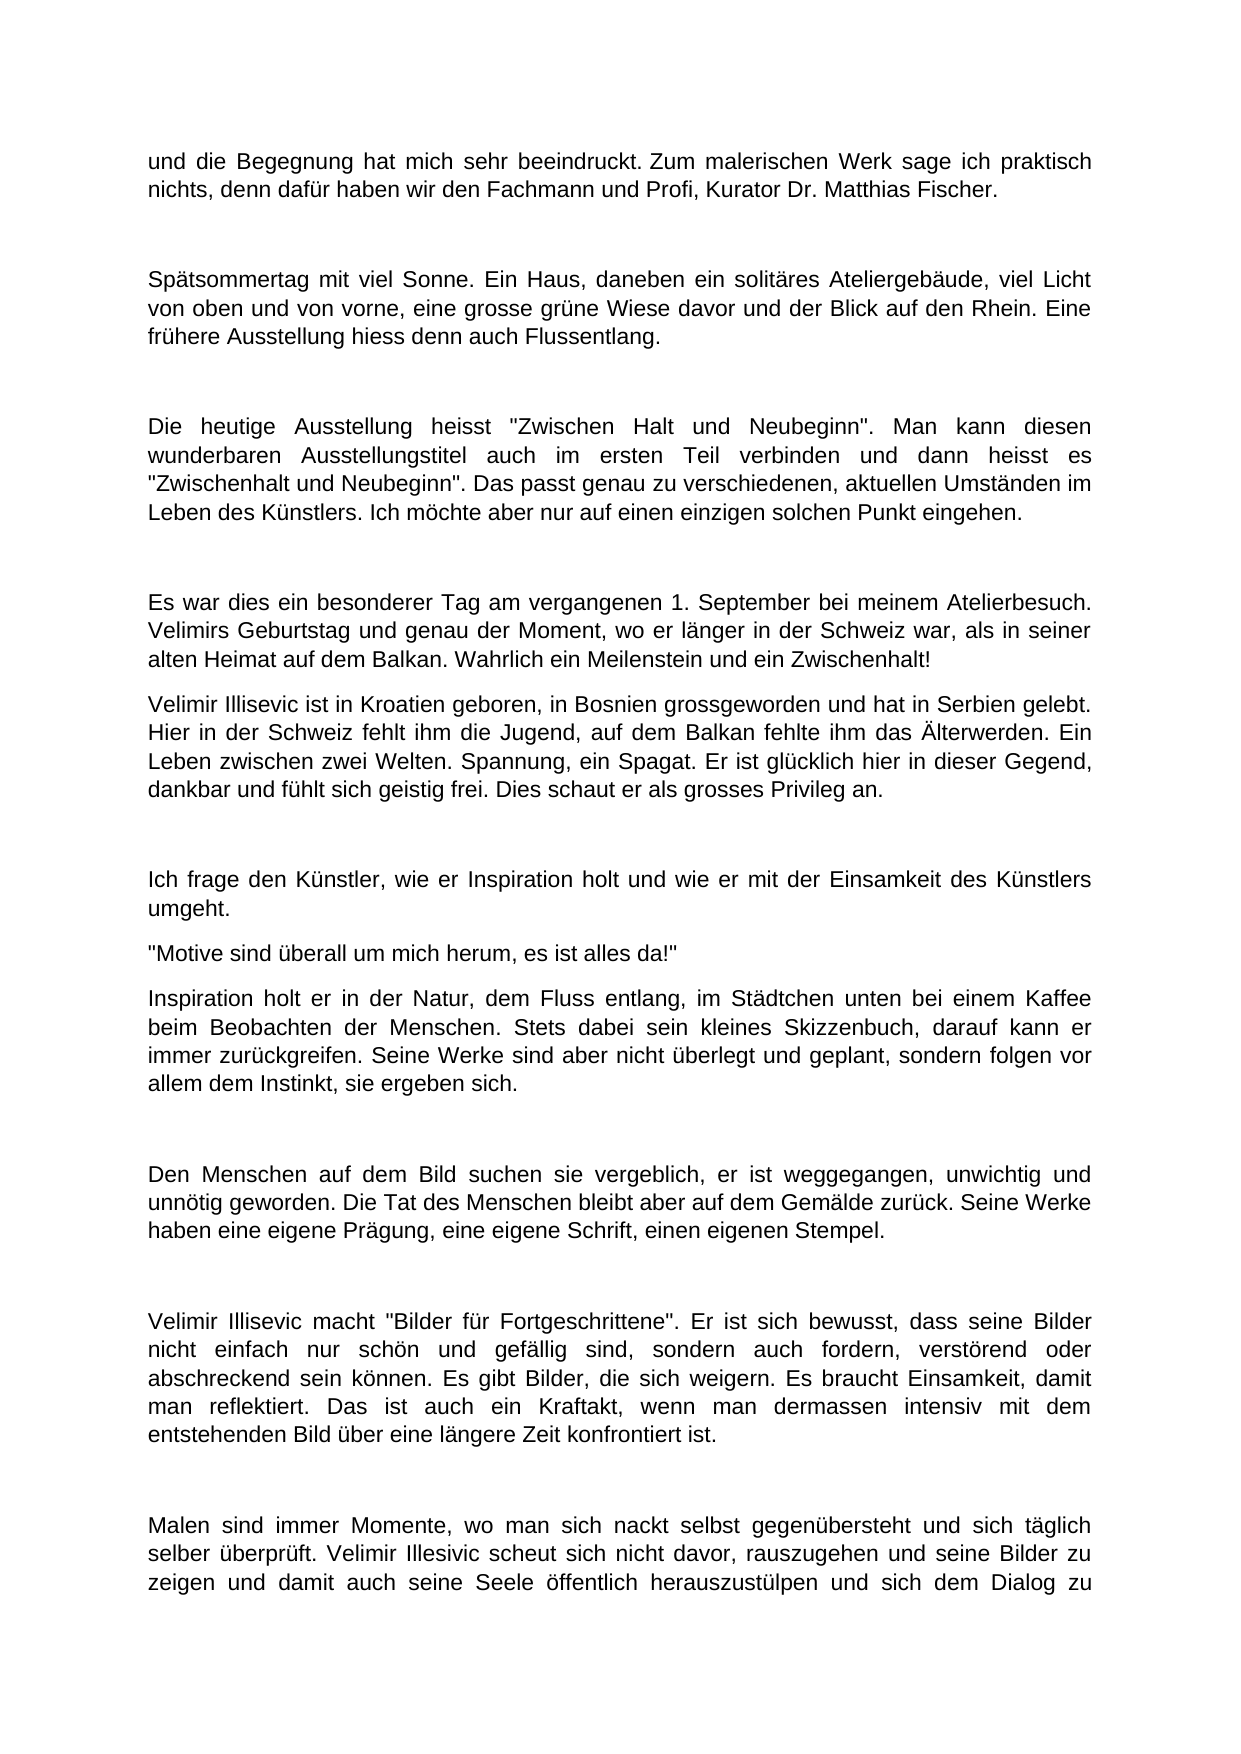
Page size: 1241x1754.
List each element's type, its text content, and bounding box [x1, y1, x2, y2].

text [148, 1512, 1093, 1595]
text Inspiration holt er in der Natur, dem Fluss entlang, im Städtchen unten bei einem Kaffee beim Beobachten der Menschen. Stets dabei sein kleines Skizzenbuch, darauf kann er immer zurückgreifen. Seine Werke sind aber nicht überlegt und geplant, sondern folgen vor allem dem Instinkt, sie ergeben sich. [148, 985, 1093, 1097]
text Spätsommertag mit viel Sonne. Ein Haus, daneben ein solitäres Ateliergebäude, viel Licht von oben und von vorne, eine grosse grüne Wiese davor und der Blick auf den Rhein. Eine frühere Ausstellung hiess denn auch Flussentlang. [148, 266, 1093, 349]
text Den Menschen auf dem Bild suchen sie vergeblich, er ist weggegangen, unwichtig und unnötig geworden. Die Tat des Menschen bleibt aber auf dem Gemälde zurück. Seine Werke haben eine eigene Prägung, eine eigene Schrift, einen eigenen Stempel. [148, 1161, 1093, 1244]
text "Motive sind überall um mich herum, es ist alles da!" [148, 940, 1093, 966]
text Velimir Illisevic macht "Bilder für Fortgeschrittene". Er ist sich bewusst, dass seine Bilder nicht einfach nur schön und gefällig sind, sondern auch fordern, verstörend oder abschreckend sein können. Es gibt Bilder, die sich weigern. Es braucht Einsamkeit, damit man reflektiert. Das ist auch ein Kraftakt, wenn man dermassen intensiv mit dem entstehenden Bild über eine längere Zeit konfrontiert ist. [148, 1308, 1093, 1448]
text Die heutige Ausstellung heisst "Zwischen Halt und Neubeginn". Man kann diesen wunderbaren Ausstellungstitel auch im ersten Teil verbinden und dann heisst es "Zwischenhalt und Neubeginn". Das passt genau zu verschiedenen, aktuellen Umständen im Leben des Künstlers. Ich möchte aber nur auf einen einzigen solchen Punkt eingehen. [148, 413, 1093, 525]
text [148, 148, 1093, 202]
text Ich frage den Künstler, wie er Inspiration holt und wie er mit der Einsamkeit des Künstlers umgeht. [148, 866, 1093, 921]
text Es war dies ein besonderer Tag am vergangenen 1. September bei meinem Atelierbesuch. Velimirs Geburtstag und genau der Moment, wo er länger in der Schweiz war, als in seiner alten Heimat auf dem Balkan. Wahrlich ein Meilenstein und ein Zwischenhalt! [148, 589, 1093, 672]
text Velimir Illisevic ist in Kroatien geboren, in Bosnien grossgeworden und hat in Serbien gelebt. Hier in der Schweiz fehlt ihm die Jugend, auf dem Balkan fehlte ihm das Älterwerden. Ein Leben zwischen zwei Welten. Spannung, ein Spagat. Er ist glücklich hier in dieser Gegend, dankbar und fühlt sich geistig frei. Dies schaut er als grosses Privileg an. [148, 691, 1093, 802]
